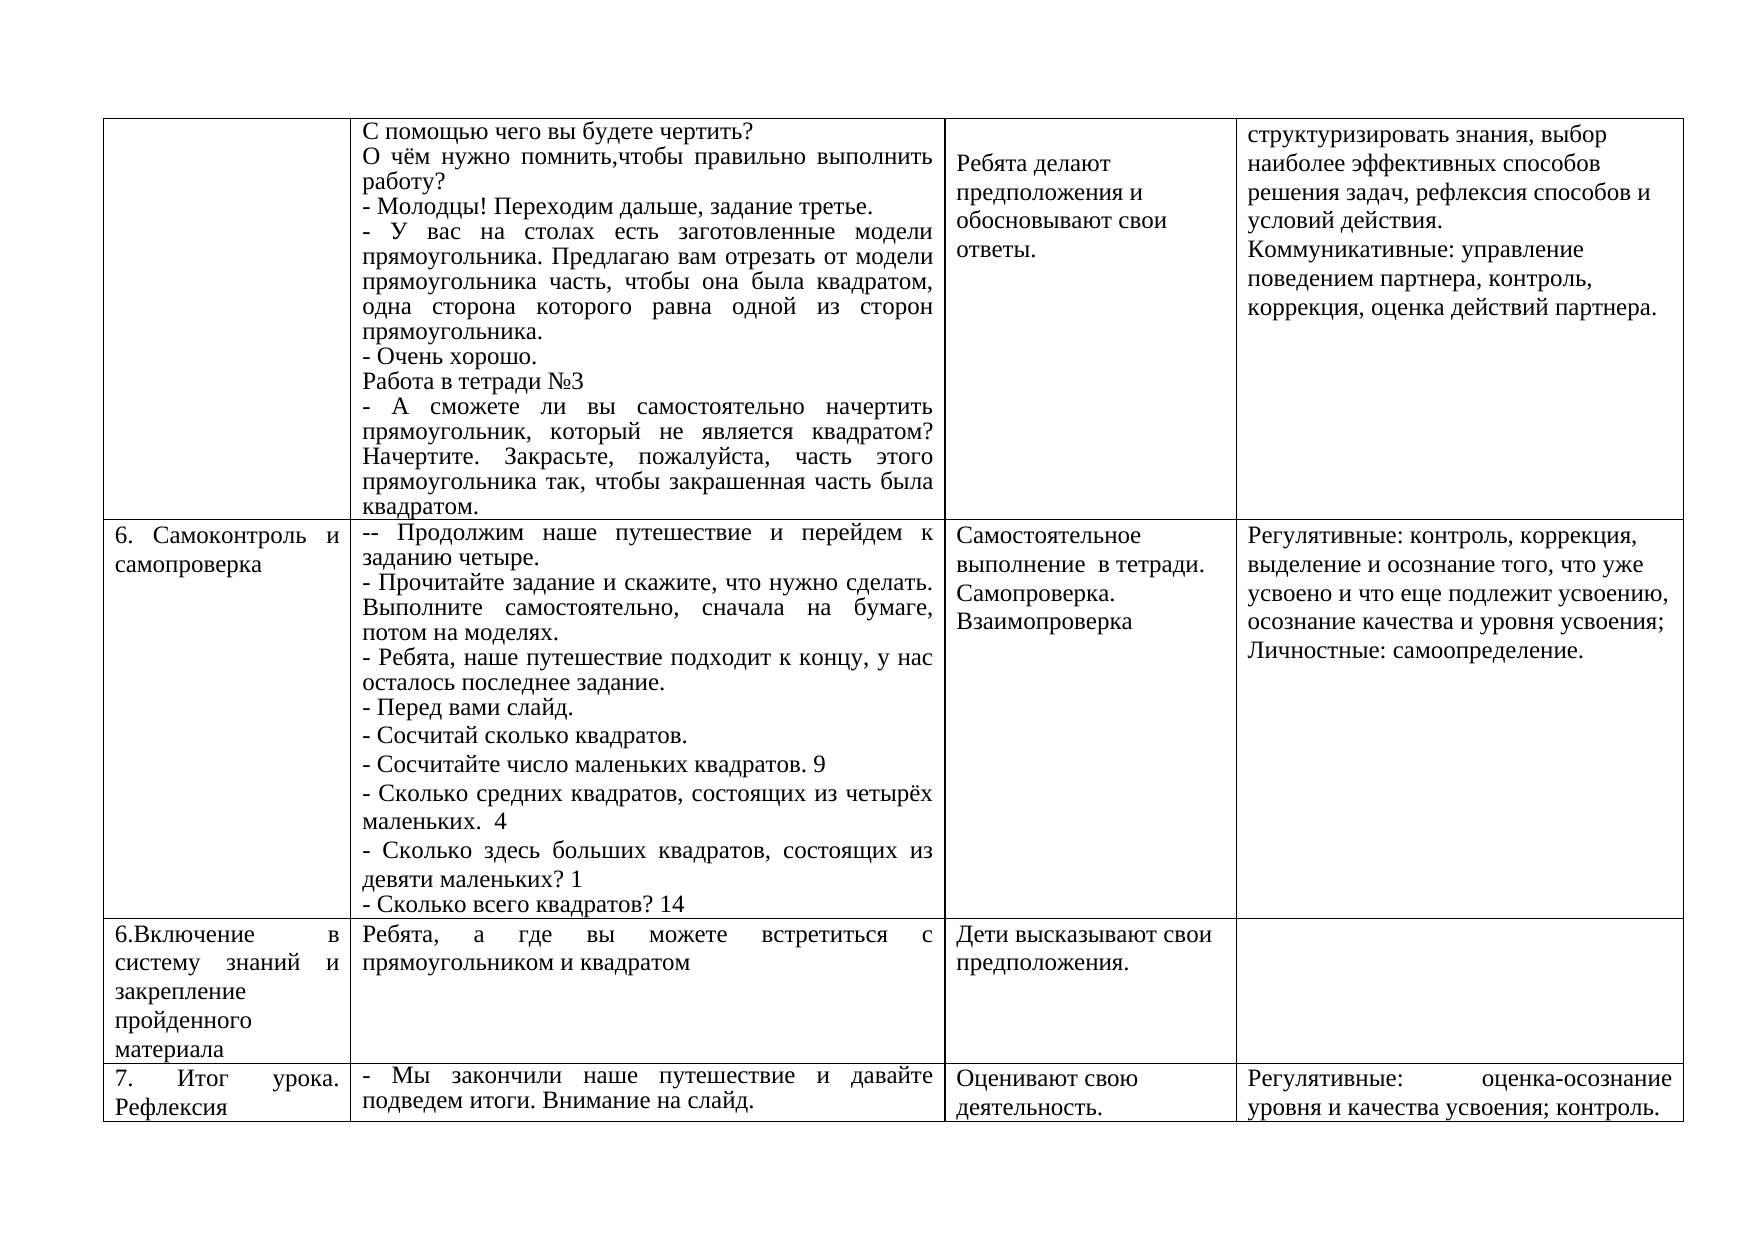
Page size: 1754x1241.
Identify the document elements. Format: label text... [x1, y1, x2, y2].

table_cell 6.Включение в систему знаний и закрепление пройденного материала [104, 919, 350, 1062]
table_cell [946, 119, 1236, 519]
table_cell [1237, 919, 1683, 1062]
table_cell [351, 1064, 944, 1121]
table_cell 6. Самоконтроль и самопроверка [104, 520, 350, 918]
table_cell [104, 1064, 350, 1121]
table_cell Дети высказывают свои предположения. [946, 919, 1236, 1062]
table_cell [1237, 1064, 1683, 1121]
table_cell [351, 119, 944, 519]
table_cell Регулятивные: контроль, коррекция, выделение и осознание того, что уже усвоено и что еще подлежит усвоению, осознание качества и уровня усвоения; Личностные: самоопределение. [1237, 520, 1683, 918]
table_cell Самостоятельное выполнение в тетради. Самопроверка. Взаимопроверка [946, 520, 1236, 918]
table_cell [104, 119, 350, 519]
table_cell Ребята, а где вы можете встретиться с прямоугольником и квадратом [351, 919, 944, 1062]
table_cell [1237, 119, 1683, 519]
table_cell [946, 1064, 1236, 1121]
table_cell -- Продолжим наше путешествие и перейдем к заданию четыре. - Прочитайте задание и скажите, что нужно сделать. Выполните самостоятельно, сначала на бумаге, потом на моделях. - Ребята, наше путешествие подходит к концу, у нас осталось последнее задание. - Перед вами слайд. - Сосчитай сколько квадратов. - Сосчитайте число маленьких квадратов. 9 - Сколько средних квадратов, состоящих из четырёх маленьких. 4 - Сколько здесь больших квадратов, состоящих из девяти маленьких? 1 - Сколько всего квадратов? 14 [351, 520, 944, 918]
